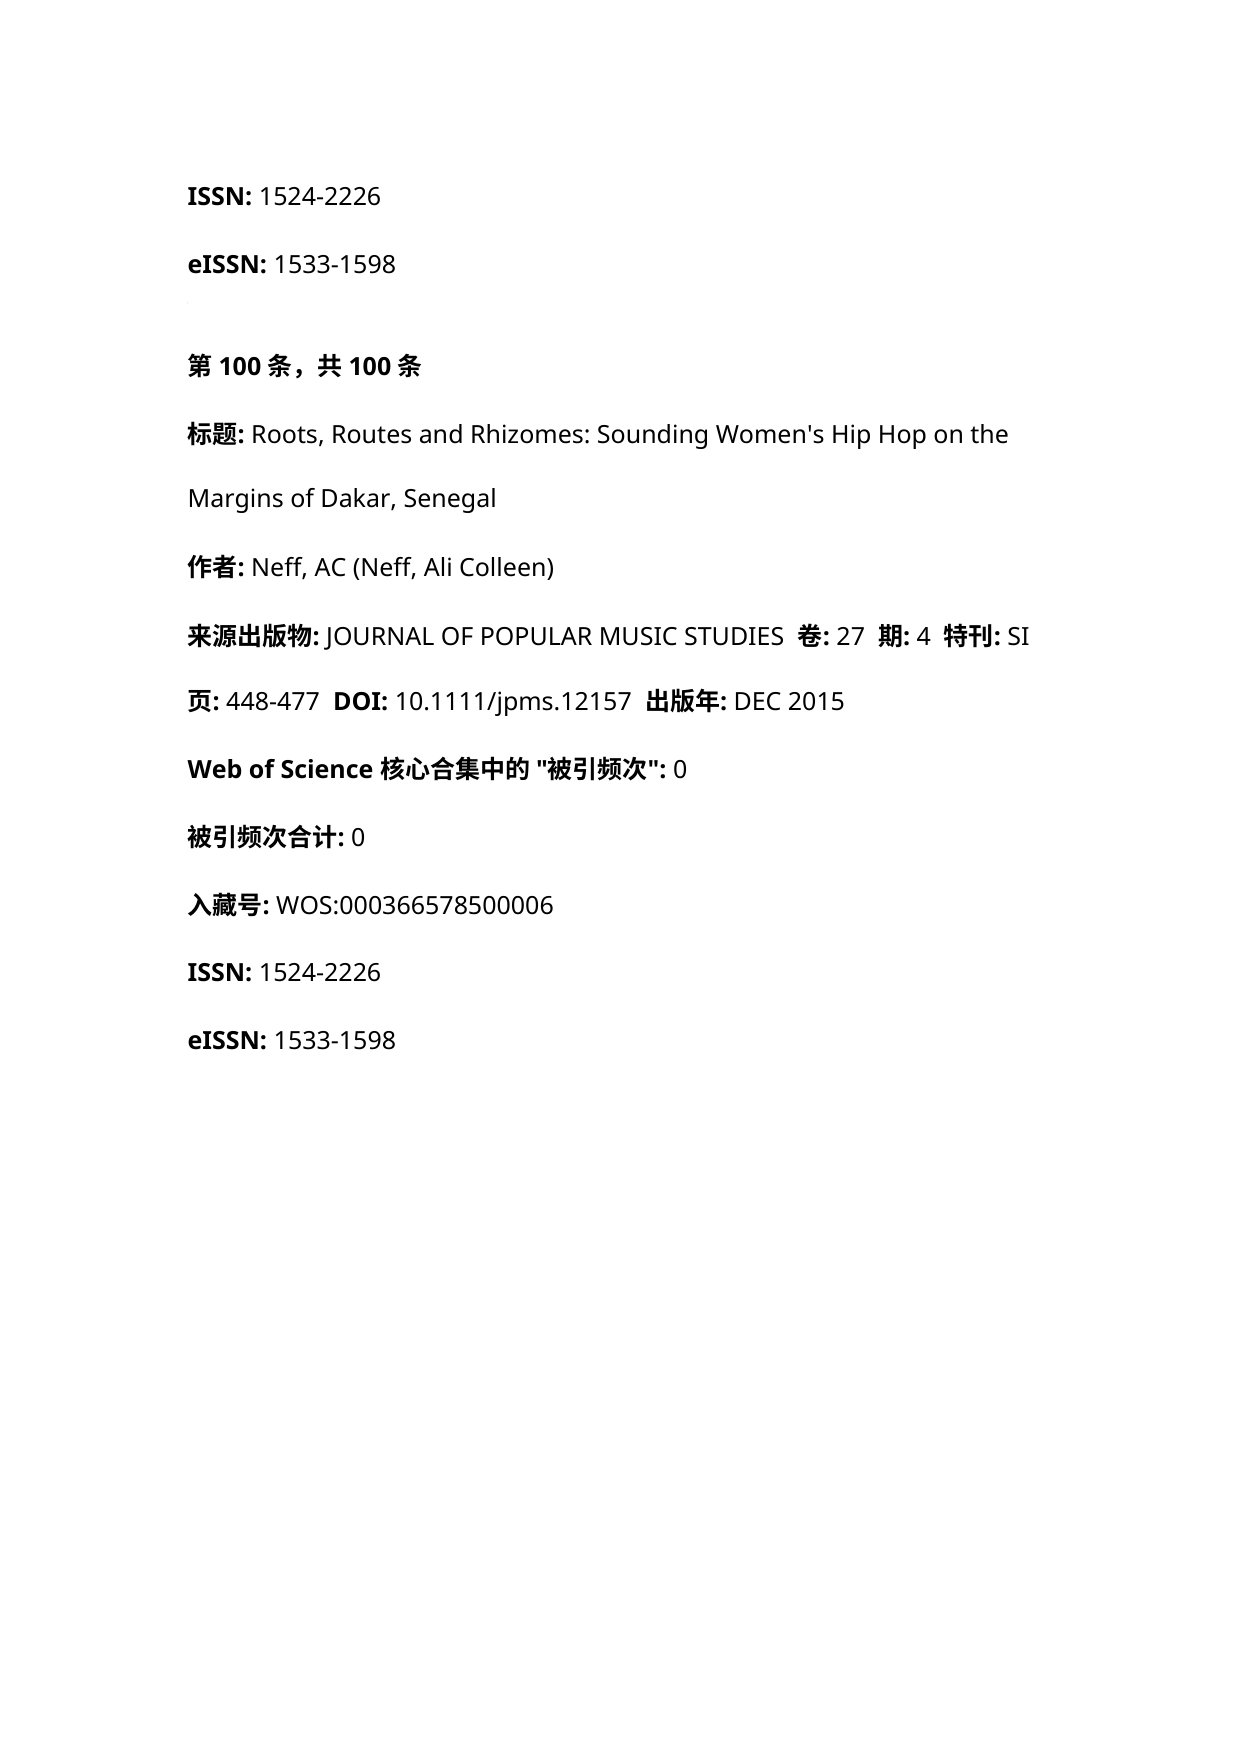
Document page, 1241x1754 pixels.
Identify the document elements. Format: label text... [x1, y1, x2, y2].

table_cell ISSN: 1524-2226 [186, 938, 1061, 1006]
table_cell eISSN: 1533-1598 [186, 230, 1061, 298]
table_cell Web of Science 核心合集中的 "被引频次": 0 [186, 733, 1061, 801]
table_header 第 100 条，共 100 条 [186, 331, 1061, 399]
table_cell 被引频次合计: 0 [186, 801, 1061, 869]
table_cell eISSN: 1533-1598 [186, 1006, 1061, 1074]
table_cell 作者: Neff, AC (Neff, Ali Colleen) [186, 532, 1061, 600]
table_cell 来源出版物: JOURNAL OF POPULAR MUSIC STUDIES 卷: 27 期: 4 特刊: SI 页: 448-477 DOI: 10.1111/jpms.12157 出版年: DEC 2015 [186, 600, 1061, 733]
table_cell ISSN: 1524-2226 [186, 162, 1061, 230]
table_cell 入藏号: WOS:000366578500006 [186, 870, 1061, 938]
table_cell 标题: Roots, Routes and Rhizomes: Sounding Women's Hip Hop on the Margins of Dakar, Senegal [186, 399, 1061, 532]
